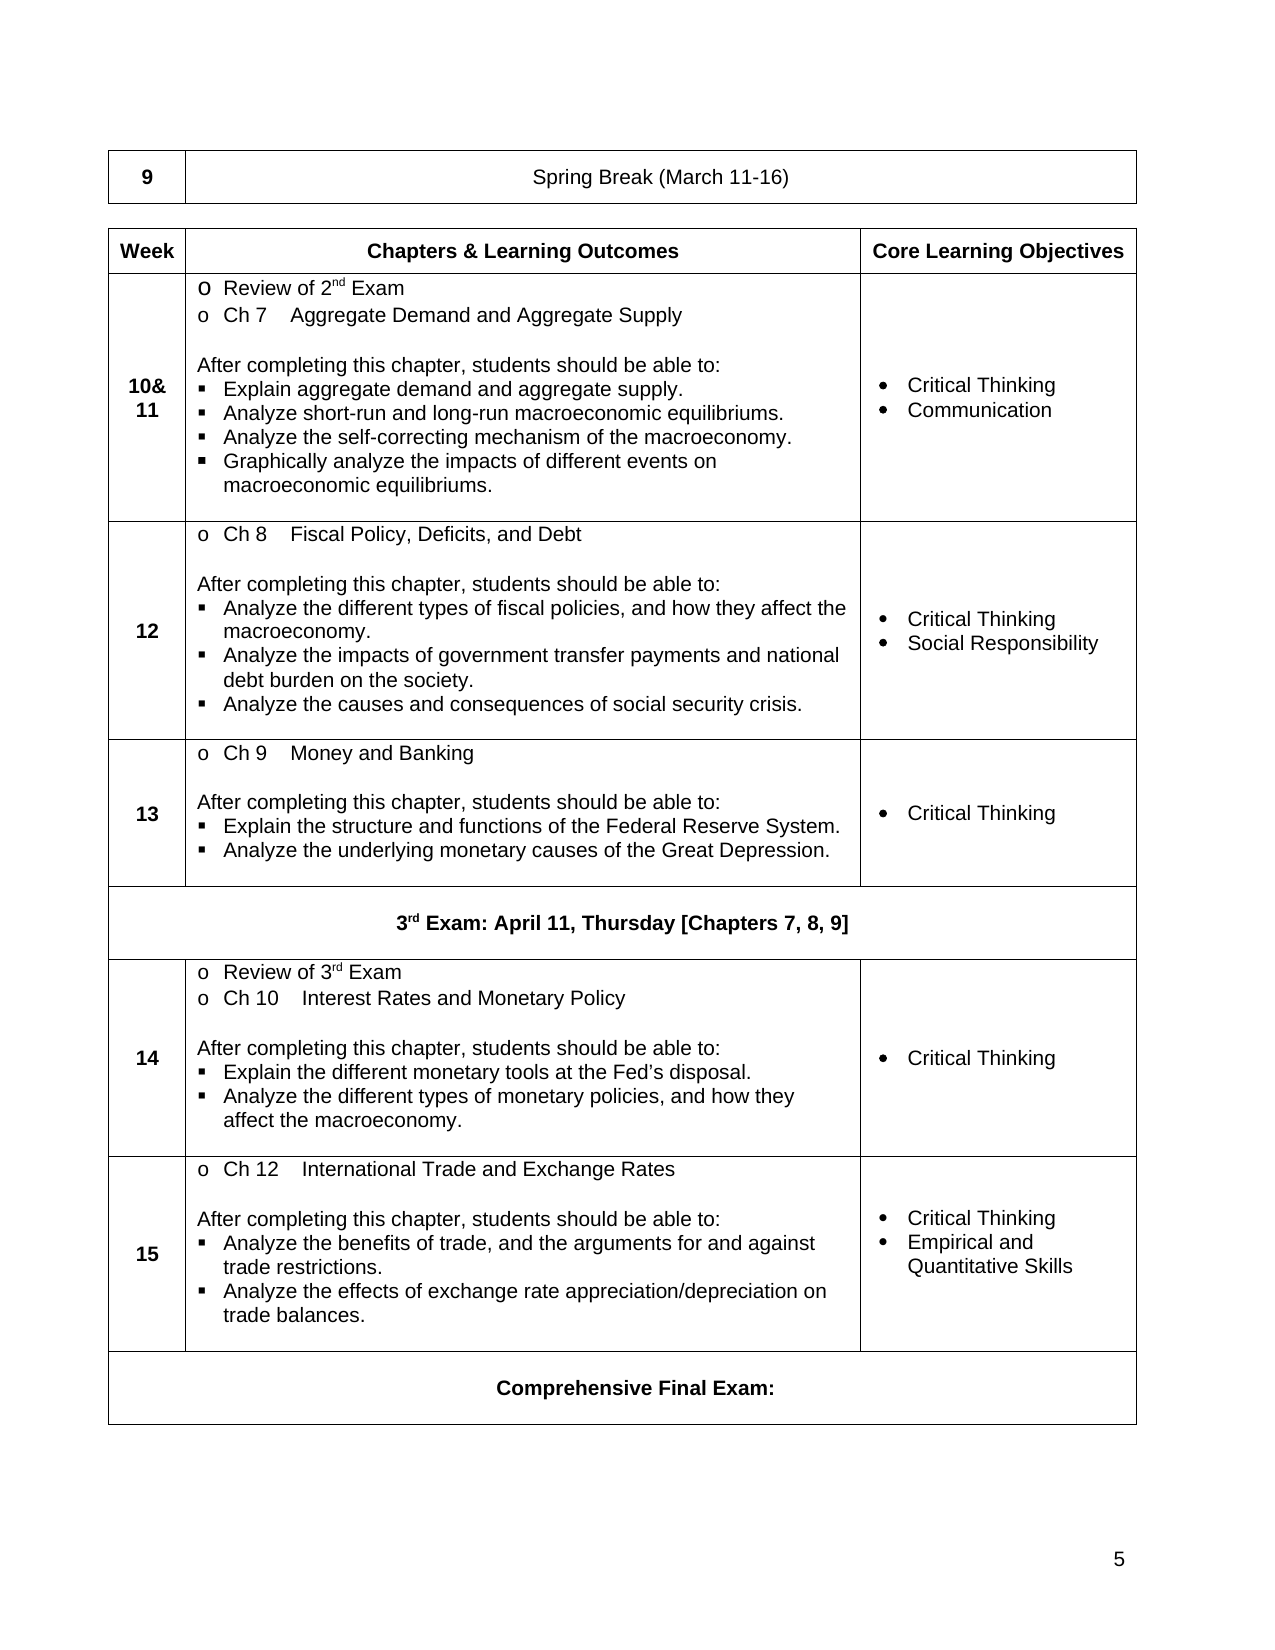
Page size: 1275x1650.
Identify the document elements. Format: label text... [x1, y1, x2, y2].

table_cell 15 [109, 1157, 185, 1351]
table_cell 13 [109, 740, 185, 886]
table_cell Critical Thinking Communication [861, 274, 1136, 521]
table_header Core Learning Objectives [861, 229, 1136, 273]
table_cell 14 [109, 960, 185, 1156]
table_cell Ch 9 Money and Banking After completing this chapter, students should be able to: Explain the structure and functions of the Federal Reserve System. Analyze the underlying monetary causes of the Great Depression. [186, 740, 860, 886]
table_cell 12 [109, 522, 185, 739]
table_cell Review of 2nd Exam Ch 7 Aggregate Demand and Aggregate Supply After completing this chapter, students should be able to: Explain aggregate demand and aggregate supply. Analyze short-run and long-run macroeconomic equilibriums. Analyze the self-correcting mechanism of the macroeconomy. Graphically analyze the impacts of different events on macroeconomic equilibriums. [186, 274, 860, 521]
table_cell 10& 11 [109, 274, 185, 521]
table_cell Critical Thinking [861, 740, 1136, 886]
table_header Chapters & Learning Outcomes [186, 229, 860, 273]
table_cell Critical Thinking Social Responsibility [861, 522, 1136, 739]
table_cell Critical Thinking [861, 960, 1136, 1156]
table_cell Ch 12 International Trade and Exchange Rates After completing this chapter, students should be able to: Analyze the benefits of trade, and the arguments for and against trade restrictions. Analyze the effects of exchange rate appreciation/depreciation on trade balances. [186, 1157, 860, 1351]
table_cell Spring Break (March 11-16) [186, 151, 1136, 202]
table_cell Critical Thinking Empirical and Quantitative Skills [861, 1157, 1136, 1351]
table_cell 3rd Exam: April 11, Thursday [Chapters 7, 8, 9] [109, 887, 1136, 959]
table_header Week [109, 229, 185, 273]
table_cell Review of 3rd Exam Ch 10 Interest Rates and Monetary Policy After completing this chapter, students should be able to: Explain the different monetary tools at the Fed’s disposal. Analyze the different types of monetary policies, and how they affect the macroeconomy. [186, 960, 860, 1156]
table_cell Comprehensive Final Exam: [109, 1352, 1136, 1423]
table_cell 9 [109, 151, 185, 202]
table_cell Ch 8 Fiscal Policy, Deficits, and Debt After completing this chapter, students should be able to: Analyze the different types of fiscal policies, and how they affect the macroeconomy. Analyze the impacts of government transfer payments and national debt burden on the society. Analyze the causes and consequences of social security crisis. [186, 522, 860, 739]
